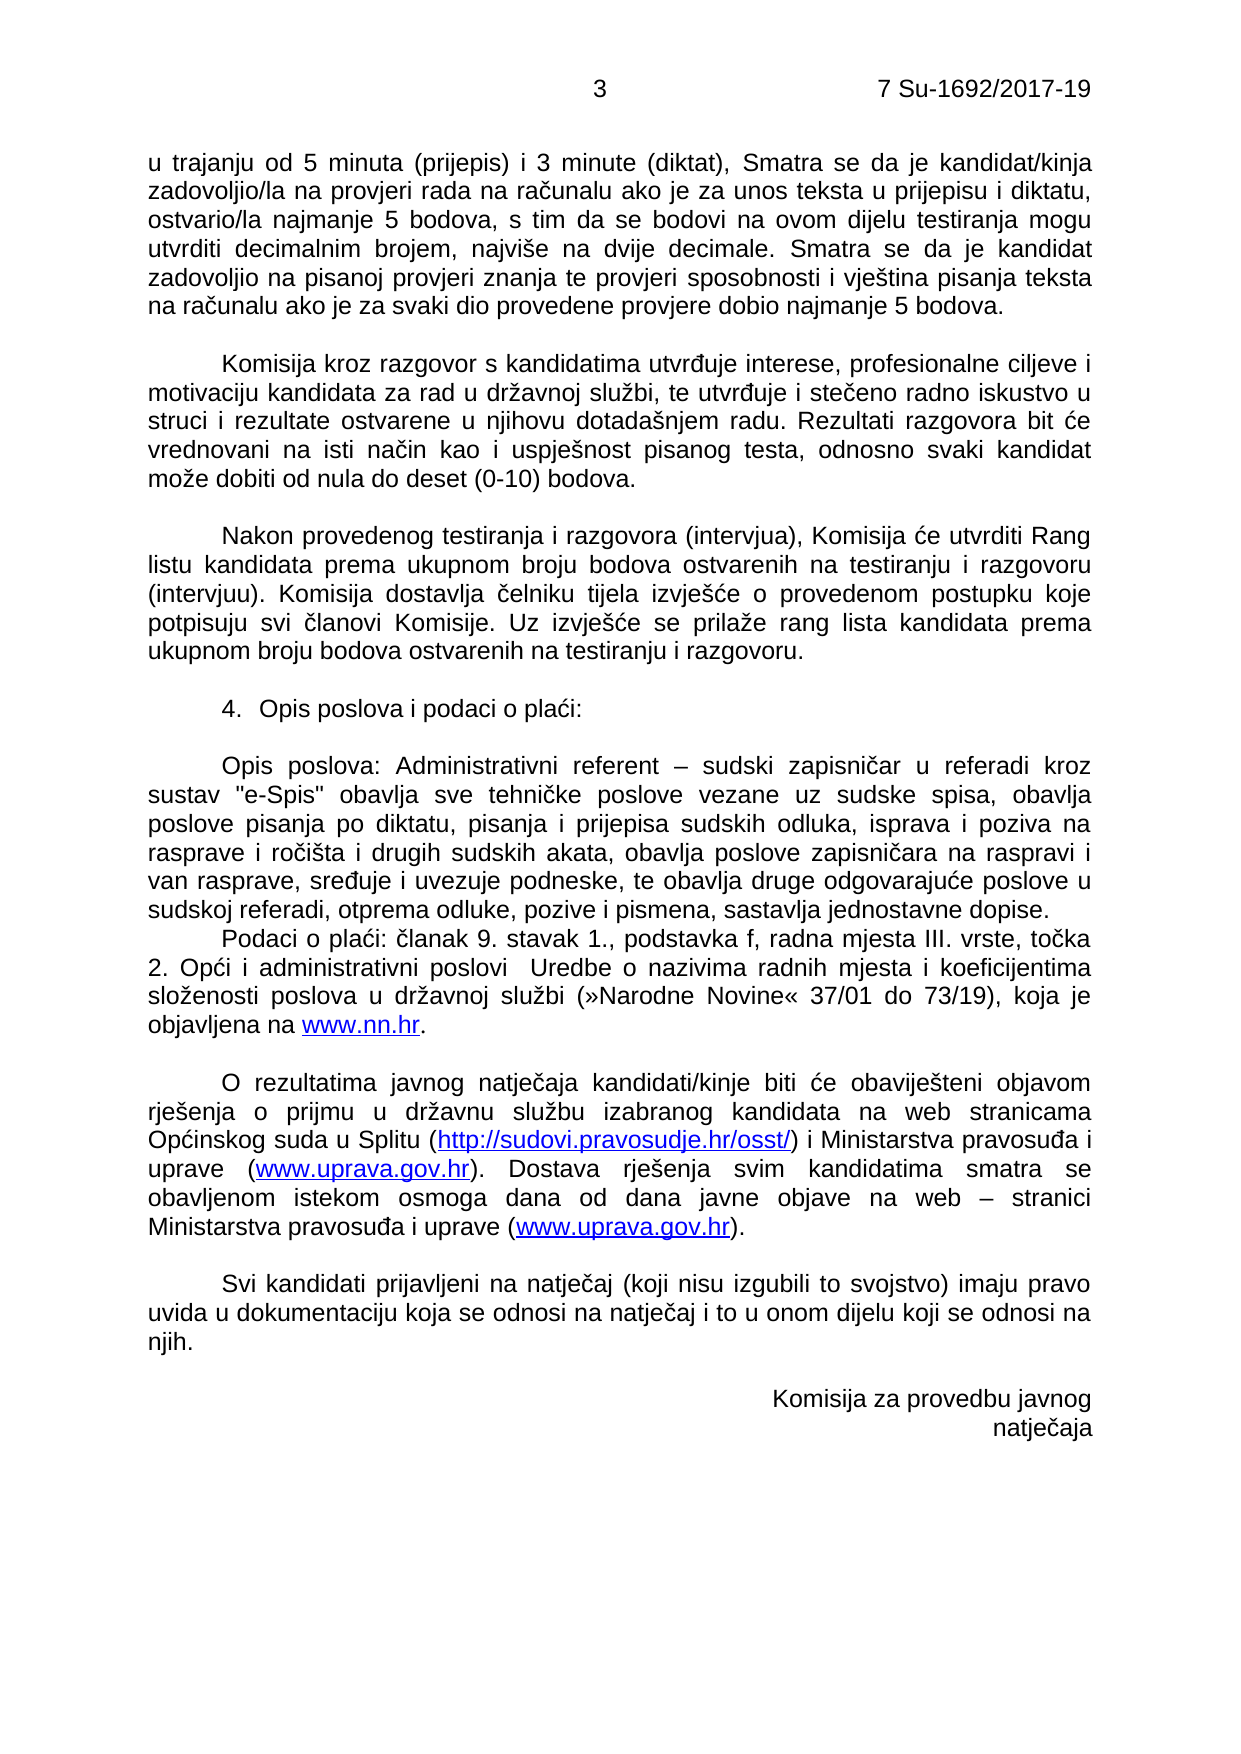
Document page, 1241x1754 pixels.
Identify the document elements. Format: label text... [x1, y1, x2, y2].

text Opis poslova: Administrativni referent – sudski zapisničar u referadi kroz sustav "e-Spis" obavlja sve tehničke poslove vezane uz sudske spisa, obavlja poslove pisanja po diktatu, pisanja i prijepisa sudskih odluka, isprava i poziva na rasprave i ročišta i drugih sudskih akata, obavlja poslove zapisničara na raspravi i van rasprave, sređuje i uvezuje podneske, te obavlja druge odgovarajuće poslove u sudskoj referadi, otprema odluke, pozive i pismena, sastavlja jednostavne dopise. [148, 751, 1093, 924]
text O rezultatima javnog natječaja kandidati/kinje biti će obaviješteni objavom rješenja o prijmu u državnu službu izabranog kandidata na web stranicama Općinskog suda u Splitu (http://sudovi.pravosudje.hr/osst/) i Ministarstva pravosuđa i uprave (www.uprava.gov.hr). Dostava rješenja svim kandidatima smatra se obavljenom istekom osmoga dana od dana javne objave na web – stranici Ministarstva pravosuđa i uprave (www.uprava.gov.hr). [148, 1068, 1093, 1240]
text Podaci o plaći: članak 9. stavak 1., podstavka f, radna mjesta III. vrste, točka 2. Opći i administrativni poslovi Uredbe o nazivima radnih mjesta i koeficijentima složenosti poslova u državnoj službi (»Narodne Novine« 37/01 do 73/19), koja je objavljena na www.nn.hr. [148, 924, 1093, 1039]
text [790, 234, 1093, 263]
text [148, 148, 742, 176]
text Svi kandidati prijavljeni na natječaj (koji nisu izgubili to svojstvo) imaju pravo uvida u dokumentaciju koja se odnosi na natječaj i to u onom dijelu koji se odnosi na njih. [148, 1269, 1093, 1355]
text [148, 263, 1093, 320]
text Nakon provedenog testiranja i razgovora (intervjua), Komisija će utvrditi Rang listu kandidata prema ukupnom broju bodova ostvarenih na testiranju i razgovoru (intervjuu). Komisija dostavlja čelniku tijela izvješće o provedenom postupku koje potpisuju svi članovi Komisije. Uz izvješće se prilaže rang lista kandidata prema ukupnom broju bodova ostvarenih na testiranju i razgovoru. [148, 521, 1093, 665]
text Komisija kroz razgovor s kandidatima utvrđuje interese, profesionalne ciljeve i motivaciju kandidata za rad u državnoj službi, te utvrđuje i stečeno radno iskustvo u struci i rezultate ostvarene u njihovu dotadašnjem radu. Rezultati razgovora bit će vrednovani na isti način kao i uspješnost pisanog testa, odnosno svaki kandidat može dobiti od nula do deset (0-10) bodova. [148, 349, 1093, 493]
list Opis poslova i podaci o plaći: [221, 694, 1093, 723]
text Komisija za provedbu javnog natječaja [148, 1355, 1093, 1441]
